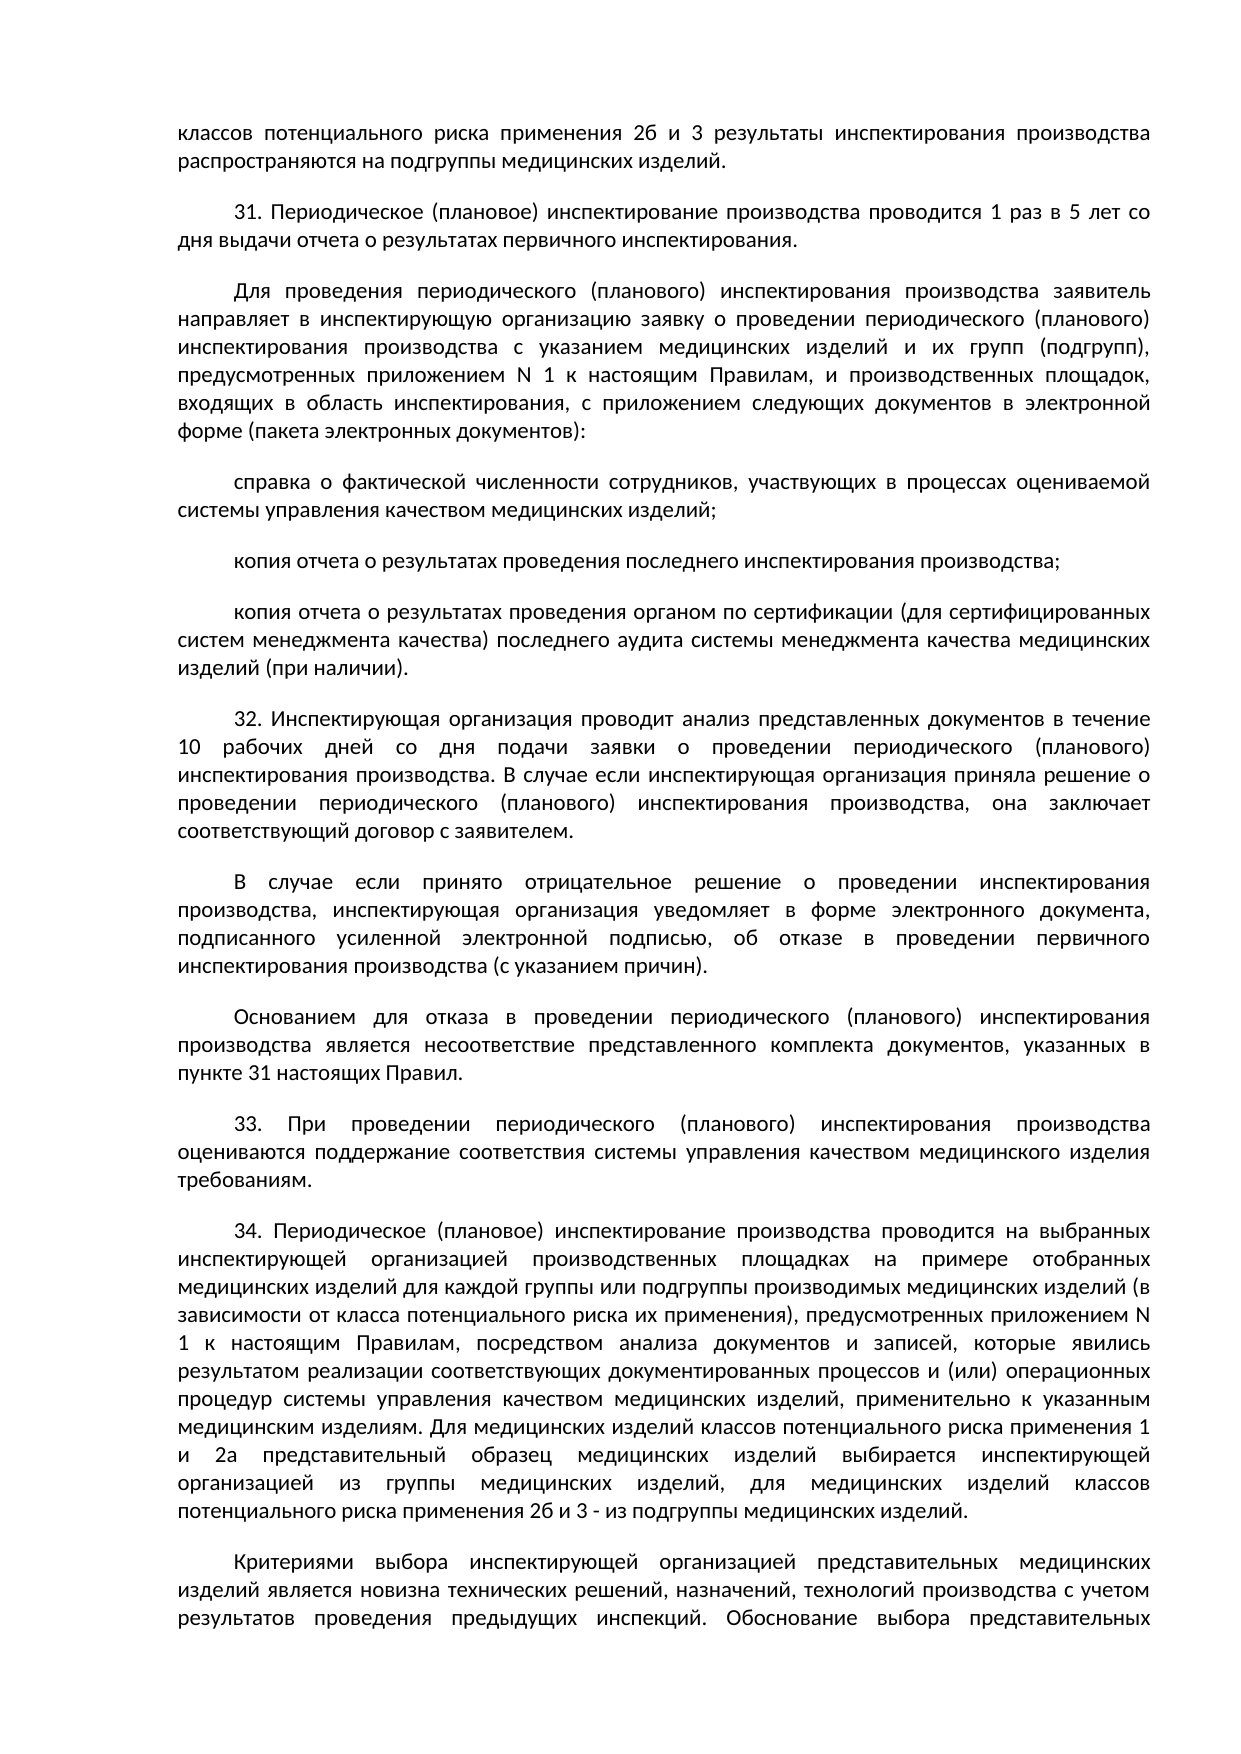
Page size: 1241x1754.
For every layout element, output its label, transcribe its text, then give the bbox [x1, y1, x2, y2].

text копия отчета о результатах проведения органом по сертификации (для сертифицированных систем менеджмента качества) последнего аудита системы менеджмента качества медицинских изделий (при наличии). [177, 597, 1152, 681]
text копия отчета о результатах проведения последнего инспектирования производства; [177, 546, 1152, 574]
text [177, 118, 1152, 174]
text Основанием для отказа в проведении периодического (планового) инспектирования производства является несоответствие представленного комплекта документов, указанных в пункте 31 настоящих Правил. [177, 1002, 1152, 1086]
text 31. Периодическое (плановое) инспектирование производства проводится 1 раз в 5 лет со дня выдачи отчета о результатах первичного инспектирования. [177, 197, 1152, 253]
text 34. Периодическое (плановое) инспектирование производства проводится на выбранных инспектирующей организацией производственных площадках на примере отобранных медицинских изделий для каждой группы или подгруппы производимых медицинских изделий (в зависимости от класса потенциального риска их применения), предусмотренных приложением N 1 к настоящим Правилам, посредством анализа документов и записей, которые явились результатом реализации соответствующих документированных процессов и (или) операционных процедур системы управления качеством медицинских изделий, применительно к указанным медицинским изделиям. Для медицинских изделий классов потенциального риска применения 1 и 2а представительный образец медицинских изделий выбирается инспектирующей организацией из группы медицинских изделий, для медицинских изделий классов потенциального риска применения 2б и 3 - из подгруппы медицинских изделий. [177, 1216, 1152, 1524]
text 32. Инспектирующая организация проводит анализ представленных документов в течение 10 рабочих дней со дня подачи заявки о проведении периодического (планового) инспектирования производства. В случае если инспектирующая организация приняла решение о проведении периодического (планового) инспектирования производства, она заключает соответствующий договор с заявителем. [177, 704, 1152, 844]
text справка о фактической численности сотрудников, участвующих в процессах оцениваемой системы управления качеством медицинских изделий; [177, 467, 1152, 523]
text В случае если принято отрицательное решение о проведении инспектирования производства, инспектирующая организация уведомляет в форме электронного документа, подписанного усиленной электронной подписью, об отказе в проведении первичного инспектирования производства (с указанием причин). [177, 867, 1152, 979]
text Для проведения периодического (планового) инспектирования производства заявитель направляет в инспектирующую организацию заявку о проведении периодического (планового) инспектирования производства с указанием медицинских изделий и их групп (подгрупп), предусмотренных приложением N 1 к настоящим Правилам, и производственных площадок, входящих в область инспектирования, с приложением следующих документов в электронной форме (пакета электронных документов): [177, 276, 1152, 444]
text 33. При проведении периодического (планового) инспектирования производства оцениваются поддержание соответствия системы управления качеством медицинского изделия требованиям. [177, 1109, 1152, 1193]
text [177, 1547, 1152, 1631]
